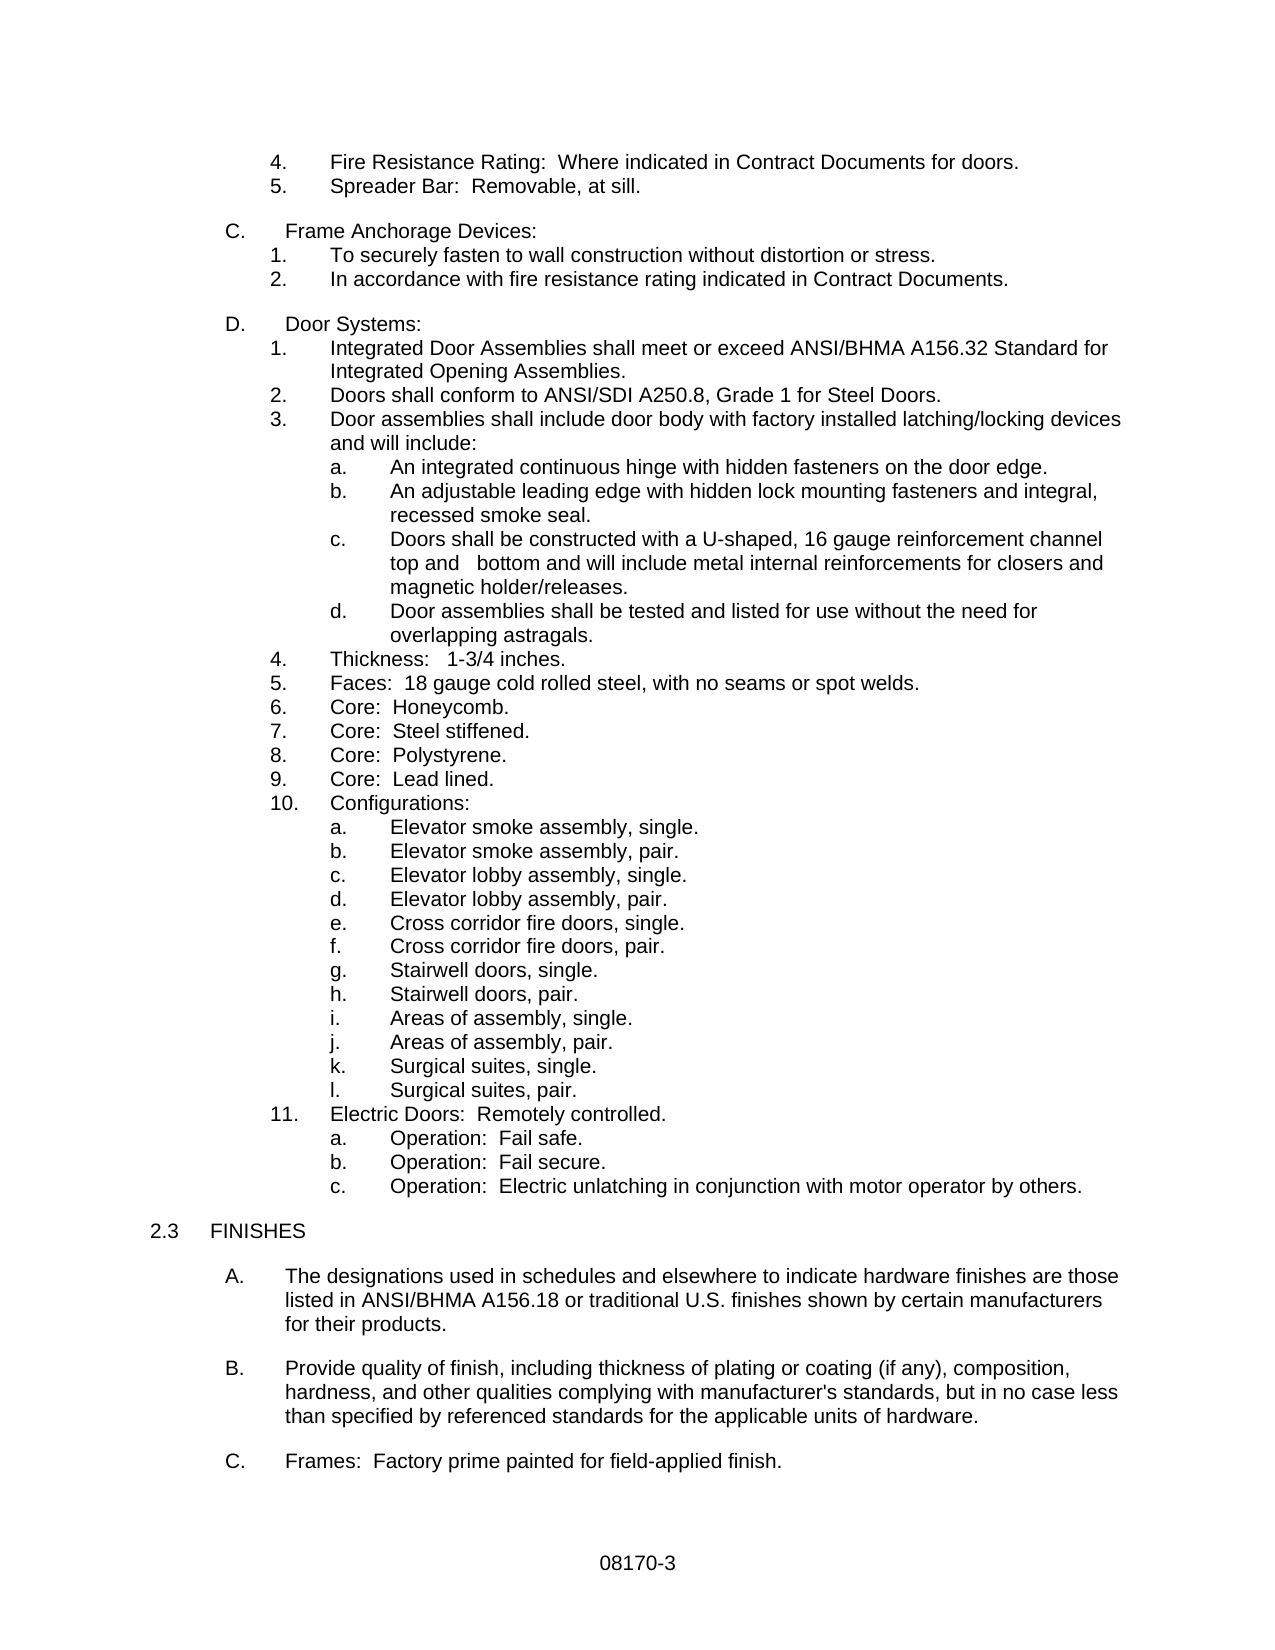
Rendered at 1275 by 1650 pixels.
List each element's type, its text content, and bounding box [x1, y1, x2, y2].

text Spreader Bar: Removable, at sill. [270, 174, 1125, 198]
text To securely fasten to wall construction without distortion or stress. [270, 243, 1125, 267]
text Operation: Fail safe. [330, 1126, 1125, 1150]
text Doors shall be constructed with a U-shaped, 16 gauge reinforcement channel top and bottom and will include metal internal reinforcements for closers and magnetic holder/releases. [330, 527, 1125, 599]
text Core: Lead lined. [270, 767, 1125, 791]
text FINISHES [150, 1219, 1125, 1243]
text Elevator smoke assembly, single. [330, 814, 1125, 838]
text An adjustable leading edge with hidden lock mounting fasteners and integral, recessed smoke seal. [330, 479, 1125, 527]
text Provide quality of finish, including thickness of plating or coating (if any), composition, hardness, and other qualities complying with manufacturer's standards, but in no case less than specified by referenced standards for the applicable units of hardware. [225, 1356, 1125, 1428]
text Integrated Door Assemblies shall meet or exceed ANSI/BHMA A156.32 Standard for Integrated Opening Assemblies. [270, 335, 1125, 383]
text Frames: Factory prime painted for field-applied finish. [225, 1449, 1125, 1473]
text Surgical suites, single. [330, 1054, 1125, 1078]
text In accordance with fire resistance rating indicated in Contract Documents. [270, 267, 1125, 291]
text Thickness: 1-3/4 inches. [270, 647, 1125, 671]
text Operation: Fail secure. [330, 1150, 1125, 1174]
text An integrated continuous hinge with hidden fasteners on the door edge. [330, 455, 1125, 479]
text Door assemblies shall be tested and listed for use without the need for overlapping astragals. [330, 599, 1125, 647]
text Areas of assembly, single. [330, 1006, 1125, 1030]
text Elevator lobby assembly, pair. [330, 886, 1125, 910]
text Core: Honeycomb. [270, 695, 1125, 719]
text Elevator lobby assembly, single. [330, 862, 1125, 886]
text Areas of assembly, pair. [330, 1030, 1125, 1054]
text Core: Steel stiffened. [270, 719, 1125, 743]
text Cross corridor fire doors, single. [330, 910, 1125, 934]
text Stairwell doors, single. [330, 958, 1125, 982]
text Faces: 18 gauge cold rolled steel, with no seams or spot welds. [270, 671, 1125, 695]
text Door assemblies shall include door body with factory installed latching/locking devices and will include: [270, 407, 1125, 455]
text Configurations: [270, 791, 1125, 814]
text Elevator smoke assembly, pair. [330, 838, 1125, 862]
text Core: Polystyrene. [270, 743, 1125, 767]
text Stairwell doors, pair. [330, 982, 1125, 1006]
text Cross corridor fire doors, pair. [330, 934, 1125, 958]
text The designations used in schedules and elsewhere to indicate hardware finishes are those listed in ANSI/BHMA A156.18 or traditional U.S. finishes shown by certain manufacturers for their products. [225, 1263, 1125, 1335]
text Fire Resistance Rating: Where indicated in Contract Documents for doors. [270, 150, 1125, 174]
text Door Systems: [225, 311, 1125, 335]
text Frame Anchorage Devices: [225, 219, 1125, 243]
text Doors shall conform to ANSI/SDI A250.8, Grade 1 for Steel Doors. [270, 383, 1125, 407]
text Operation: Electric unlatching in conjunction with motor operator by others. [330, 1174, 1125, 1198]
text Electric Doors: Remotely controlled. [270, 1102, 1125, 1126]
text Surgical suites, pair. [330, 1078, 1125, 1102]
